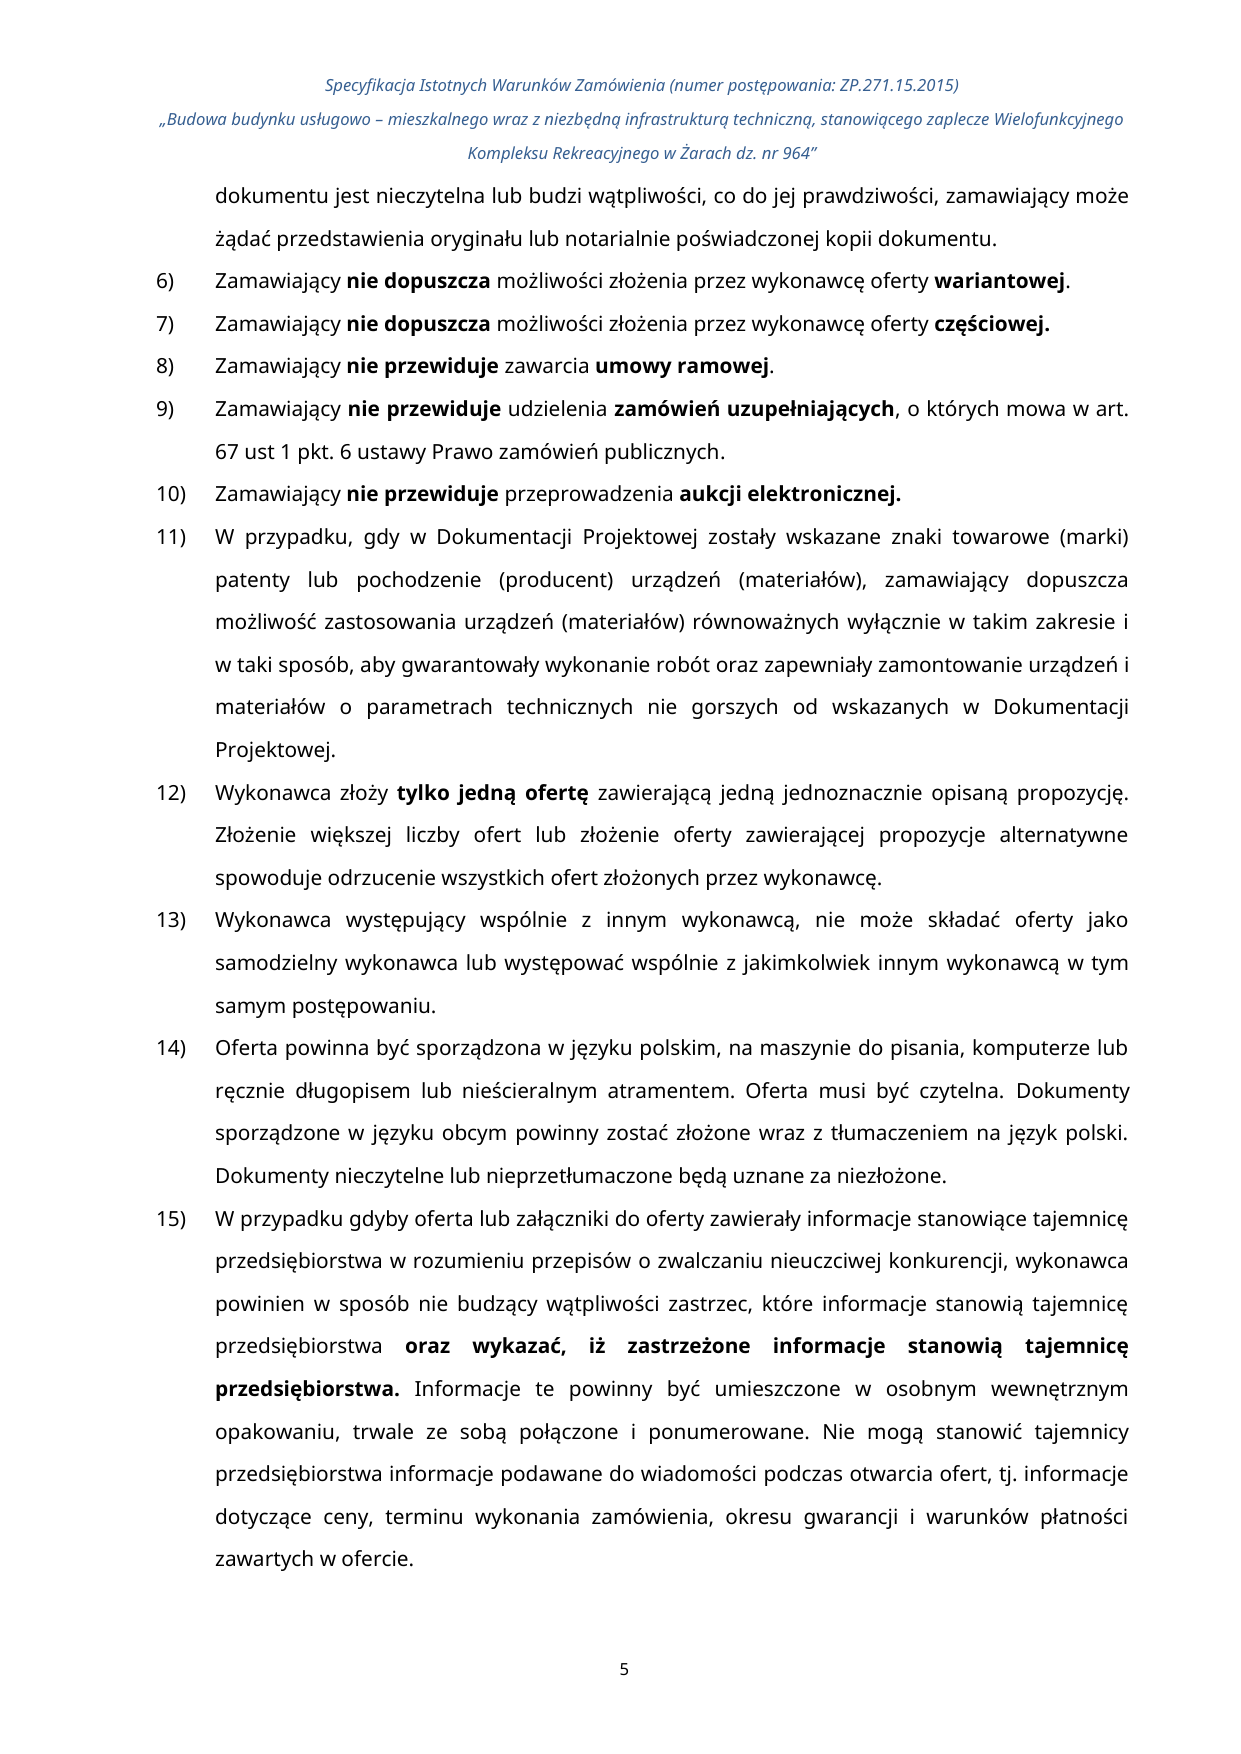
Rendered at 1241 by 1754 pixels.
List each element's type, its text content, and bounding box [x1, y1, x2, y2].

list Oferta powinna być sporządzona w języku polskim, na maszynie do pisania, komputerze lub ręcznie długopisem lub nieścieralnym atramentem. Oferta musi być czytelna. Dokumenty sporządzone w języku obcym powinny zostać złożone wraz z tłumaczeniem na język polski. Dokumenty nieczytelne lub nieprzetłumaczone będą uznane za niezłożone. [156, 1033, 1130, 1189]
list Zamawiający nie dopuszcza możliwości złożenia przez wykonawcę oferty wariantowej. [156, 266, 1130, 295]
list W przypadku gdyby oferta lub załączniki do oferty zawierały informacje stanowiące tajemnicę przedsiębiorstwa w rozumieniu przepisów o zwalczaniu nieuczciwej konkurencji, wykonawca powinien w sposób nie budzący wątpliwości zastrzec, które informacje stanowią tajemnicę przedsiębiorstwa oraz wykazać, iż zastrzeżone informacje stanowią tajemnicę przedsiębiorstwa. Informacje te powinny być umieszczone w osobnym wewnętrznym opakowaniu, trwale ze sobą połączone i ponumerowane. Nie mogą stanowić tajemnicy przedsiębiorstwa informacje podawane do wiadomości podczas otwarcia ofert, tj. informacje dotyczące ceny, terminu wykonania zamówienia, okresu gwarancji i warunków płatności zawartych w ofercie. [156, 1204, 1130, 1573]
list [156, 181, 1130, 252]
list Wykonawca złoży tylko jedną ofertę zawierającą jedną jednoznacznie opisaną propozycję. Złożenie większej liczby ofert lub złożenie oferty zawierającej propozycje alternatywne spowoduje odrzucenie wszystkich ofert złożonych przez wykonawcę. [156, 778, 1130, 891]
list Zamawiający nie przewiduje zawarcia umowy ramowej. [156, 352, 1130, 380]
list Zamawiający nie przewiduje przeprowadzenia aukcji elektronicznej. [156, 479, 1130, 508]
list Zamawiający nie przewiduje udzielenia zamówień uzupełniających, o których mowa w art. 67 ust 1 pkt. 6 ustawy Prawo zamówień publicznych. [156, 394, 1130, 465]
list W przypadku, gdy w Dokumentacji Projektowej zostały wskazane znaki towarowe (marki) patenty lub pochodzenie (producent) urządzeń (materiałów), zamawiający dopuszcza możliwość zastosowania urządzeń (materiałów) równoważnych wyłącznie w takim zakresie i w taki sposób, aby gwarantowały wykonanie robót oraz zapewniały zamontowanie urządzeń i materiałów o parametrach technicznych nie gorszych od wskazanych w Dokumentacji Projektowej. [156, 522, 1130, 763]
list Zamawiający nie dopuszcza możliwości złożenia przez wykonawcę oferty częściowej. [156, 309, 1130, 337]
list Wykonawca występujący wspólnie z innym wykonawcą, nie może składać oferty jako samodzielny wykonawca lub występować wspólnie z jakimkolwiek innym wykonawcą w tym samym postępowaniu. [156, 906, 1130, 1019]
